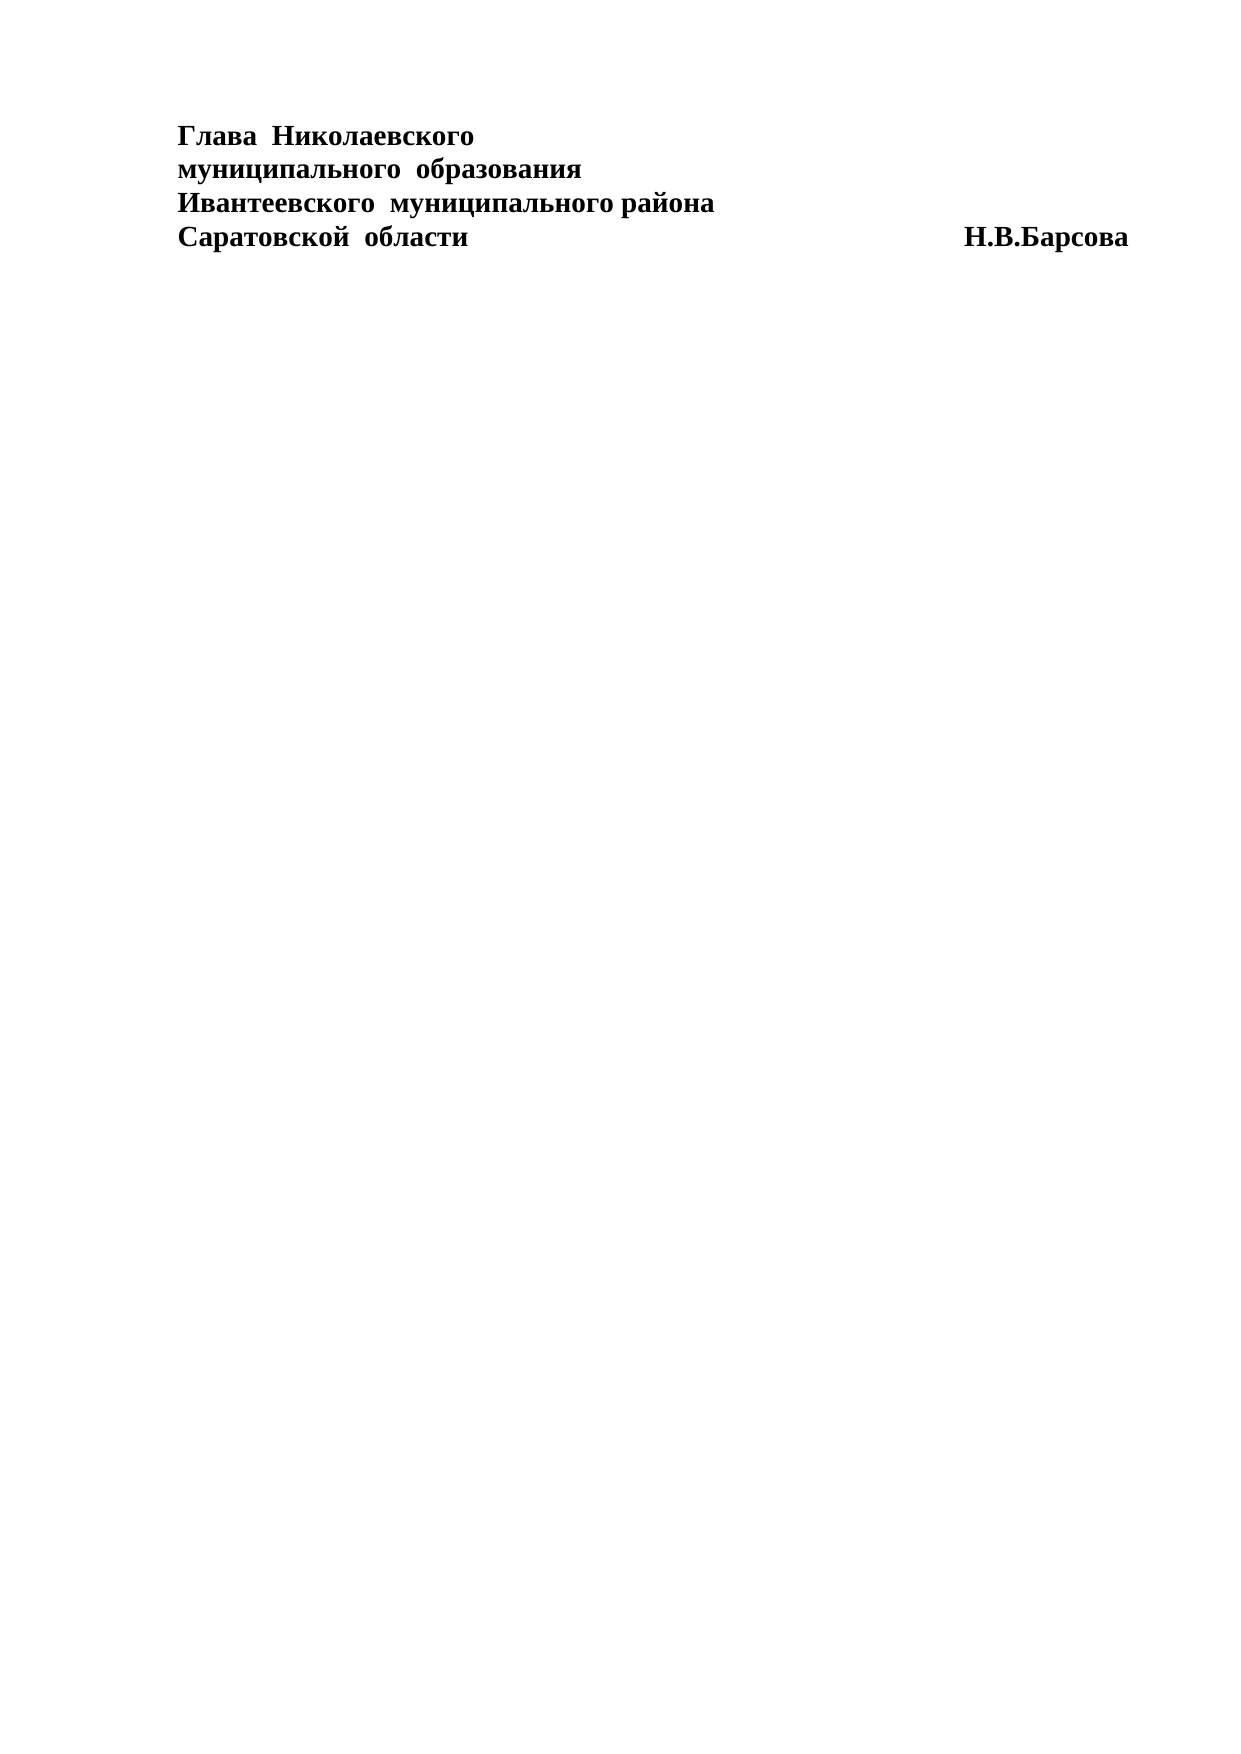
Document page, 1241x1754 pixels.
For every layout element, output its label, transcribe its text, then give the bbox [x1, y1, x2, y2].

text муниципального образования [177, 152, 1152, 185]
subtitle Глава Николаевского [177, 118, 1152, 152]
text Ивантеевского муниципального района [177, 185, 1152, 219]
text Саратовской области Н.В.Барсова [177, 219, 1152, 252]
